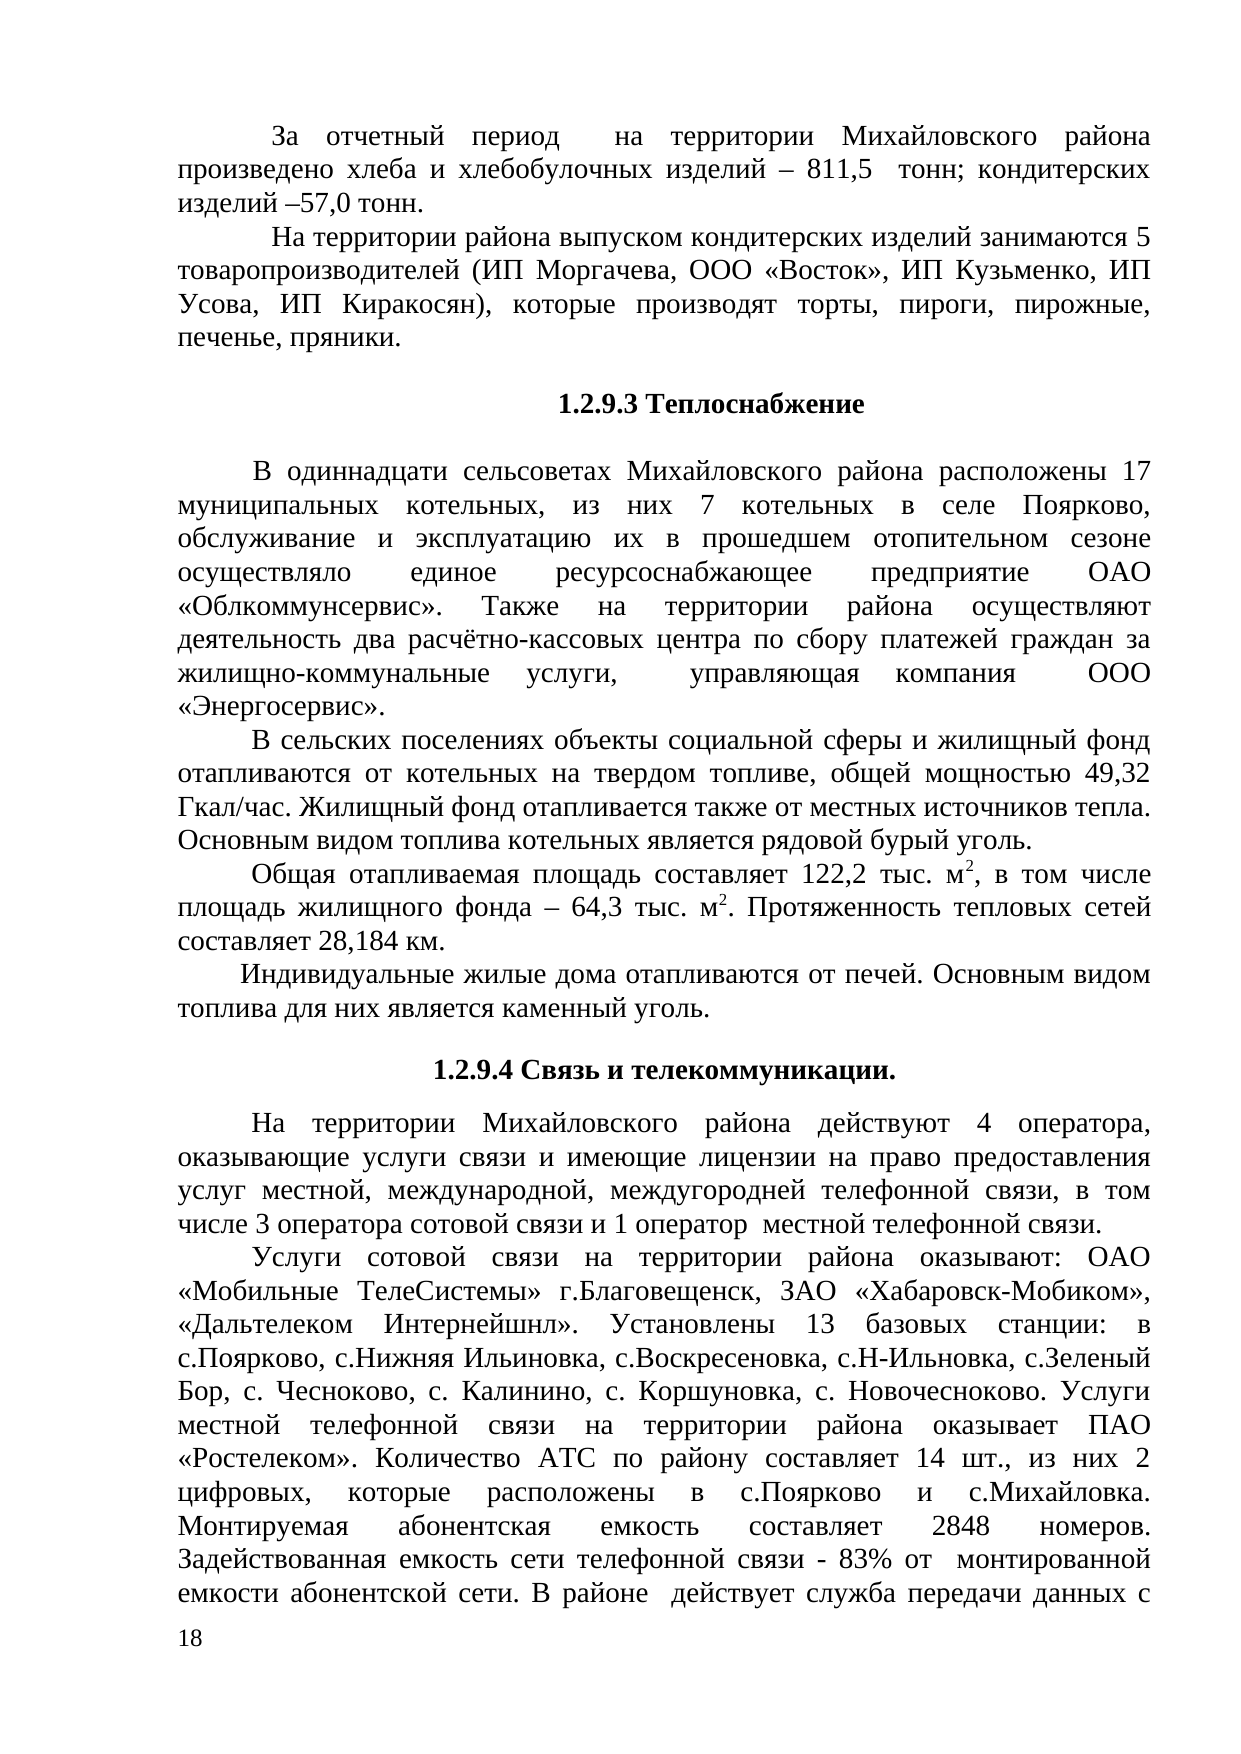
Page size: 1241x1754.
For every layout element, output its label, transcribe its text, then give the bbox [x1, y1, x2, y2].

text Общая отапливаемая площадь составляет 122,2 тыс. м2, в том числе площадь жилищного фонда – 64,3 тыс. м2. Протяженность тепловых сетей составляет 28,184 км. [177, 856, 1152, 957]
text Индивидуальные жилые дома отапливаются от печей. Основным видом топлива для них является каменный уголь. [177, 957, 1152, 1024]
text В сельских поселениях объекты социальной сферы и жилищный фонд отапливаются от котельных на твердом топливе, общей мощностью 49,32 Гкал/час. Жилищный фонд отапливается также от местных источников тепла. Основным видом топлива котельных является рядовой бурый уголь. [177, 722, 1152, 856]
text В одиннадцати сельсоветах Михайловского района расположены 17 муниципальных котельных, из них 7 котельных в селе Поярково, обслуживание и эксплуатацию их в прошедшем отопительном сезоне осуществляло единое ресурсоснабжающее предприятие ОАО «Облкоммунсервис». Также на территории района осуществляют деятельность два расчётно-кассовых центра по сбору платежей граждан за жилищно-коммунальные услуги, управляющая компания ООО «Энергосервис». [177, 453, 1152, 722]
text На территории района выпуском кондитерских изделий занимаются 5 товаропроизводителей (ИП Моргачева, ООО «Восток», ИП Кузьменко, ИП Усова, ИП Киракосян), которые производят торты, пироги, пирожные, печенье, пряники. [177, 219, 1152, 353]
text На территории Михайловского района действуют 4 оператора, оказывающие услуги связи и имеющие лицензии на право предоставления услуг местной, международной, междугородней телефонной связи, в том числе 3 оператора сотовой связи и 1 оператор местной телефонной связи. [177, 1105, 1152, 1239]
text За отчетный период на территории Михайловского района произведено хлеба и хлебобулочных изделий – 811,5 тонн; кондитерских изделий –57,0 тонн. [177, 118, 1152, 219]
text 1.2.9.3 Теплоснабжение [177, 386, 1152, 420]
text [177, 1239, 1152, 1608]
text 1.2.9.4 Связь и телекоммуникации. [177, 1052, 1152, 1086]
